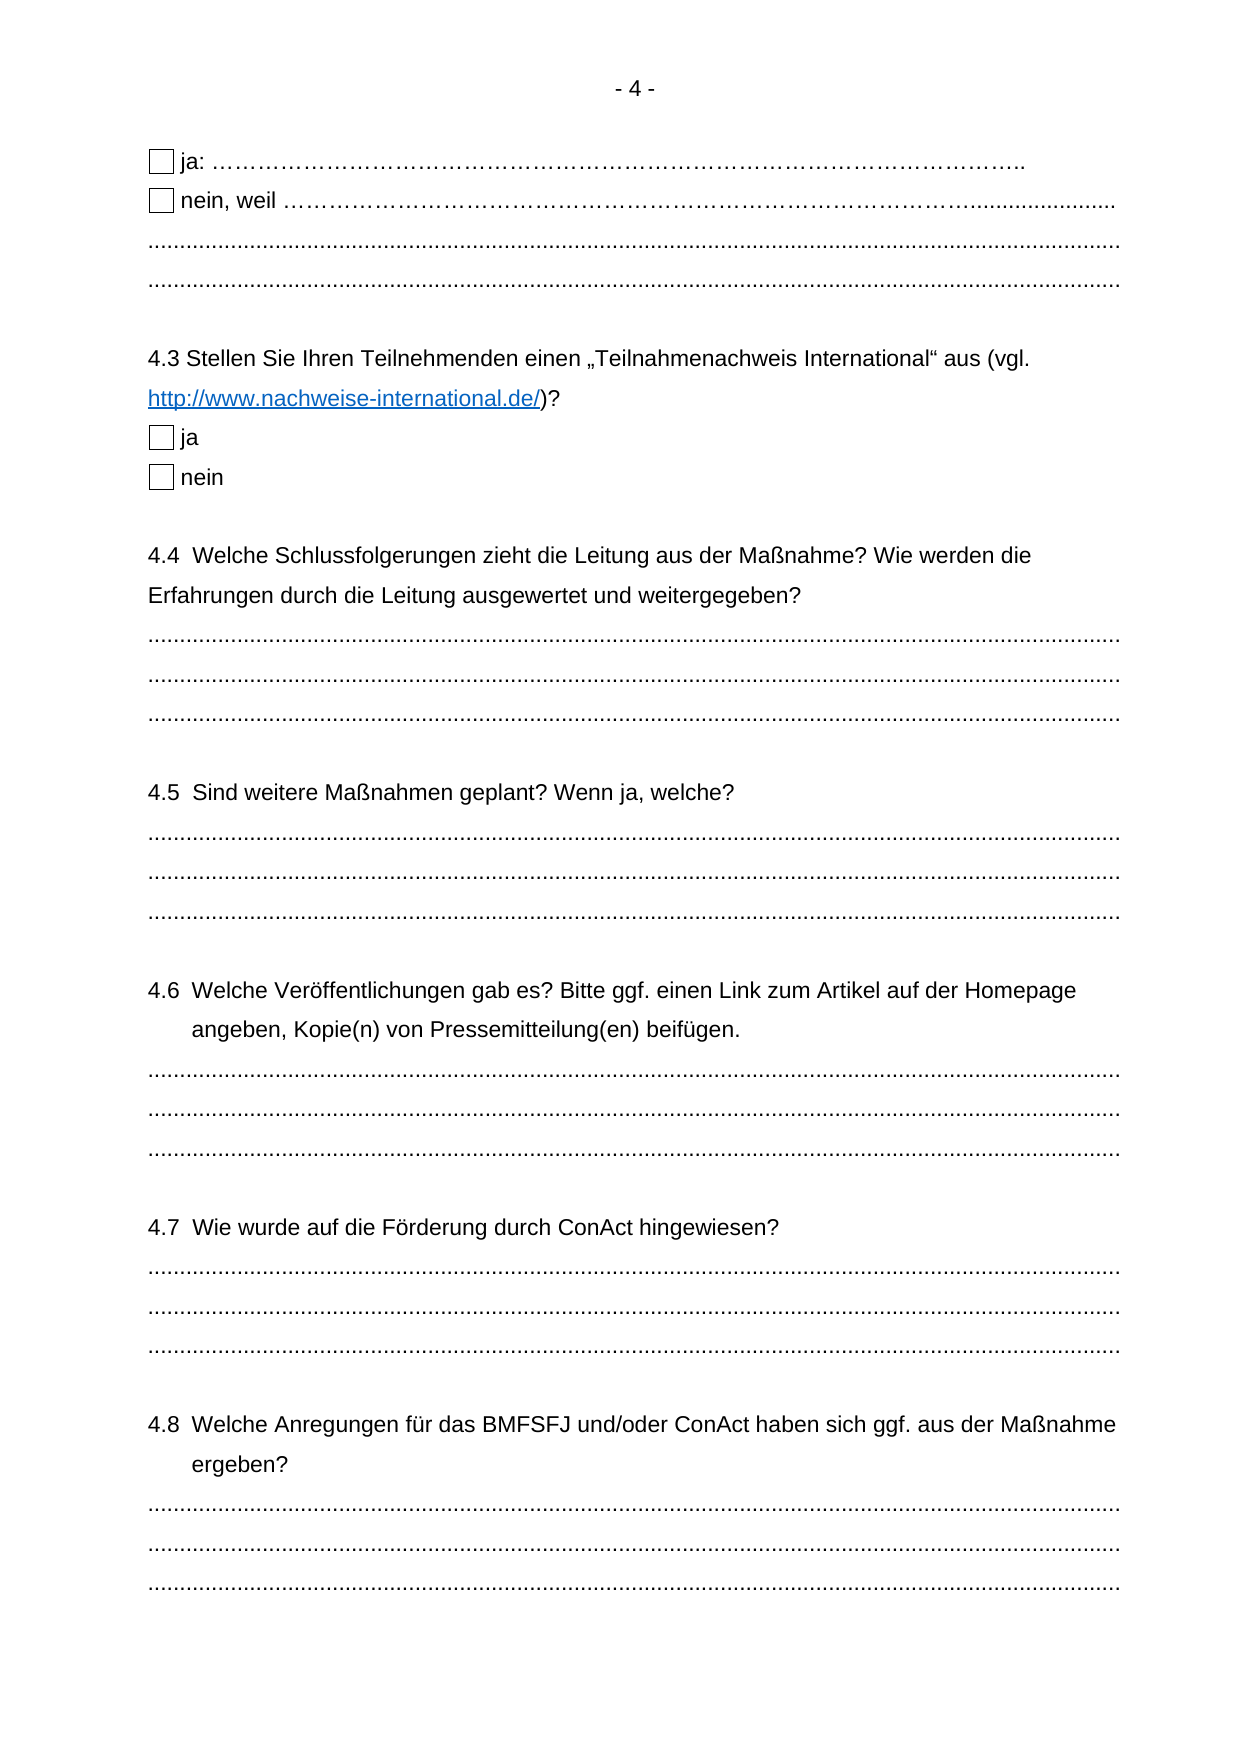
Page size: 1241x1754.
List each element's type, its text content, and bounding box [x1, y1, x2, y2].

text 4.5 Sind weitere Maßnahmen geplant? Wenn ja, welche? [148, 779, 1122, 806]
text ja: …………………………………………………………………………………………….. nein, weil ………………………………………………………………………………....................... [148, 148, 1122, 213]
text ja nein [148, 424, 1122, 490]
text 4.4 Welche Schlussfolgerungen zieht die Leitung aus der Maßnahme? Wie werden die Erfahrungen durch die Leitung ausgewertet und weitergegeben? [148, 542, 1122, 608]
text 4.3 Stellen Sie Ihren Teilnehmenden einen „Teilnahmenachweis International“ aus (vgl. http://www.nachweise-international.de/)? [148, 345, 1122, 411]
text 4.6 Welche Veröffentlichungen gab es? Bitte ggf. einen Link zum Artikel auf der Homepage angeben, Kopie(n) von Pressemitteilung(en) beifügen. [148, 977, 1122, 1043]
text 4.7 Wie wurde auf die Förderung durch ConAct hingewiesen? [148, 1214, 1122, 1240]
text 4.8 Welche Anregungen für das BMFSFJ und/oder ConAct haben sich ggf. aus der Maßnahme ergeben? [148, 1411, 1122, 1477]
